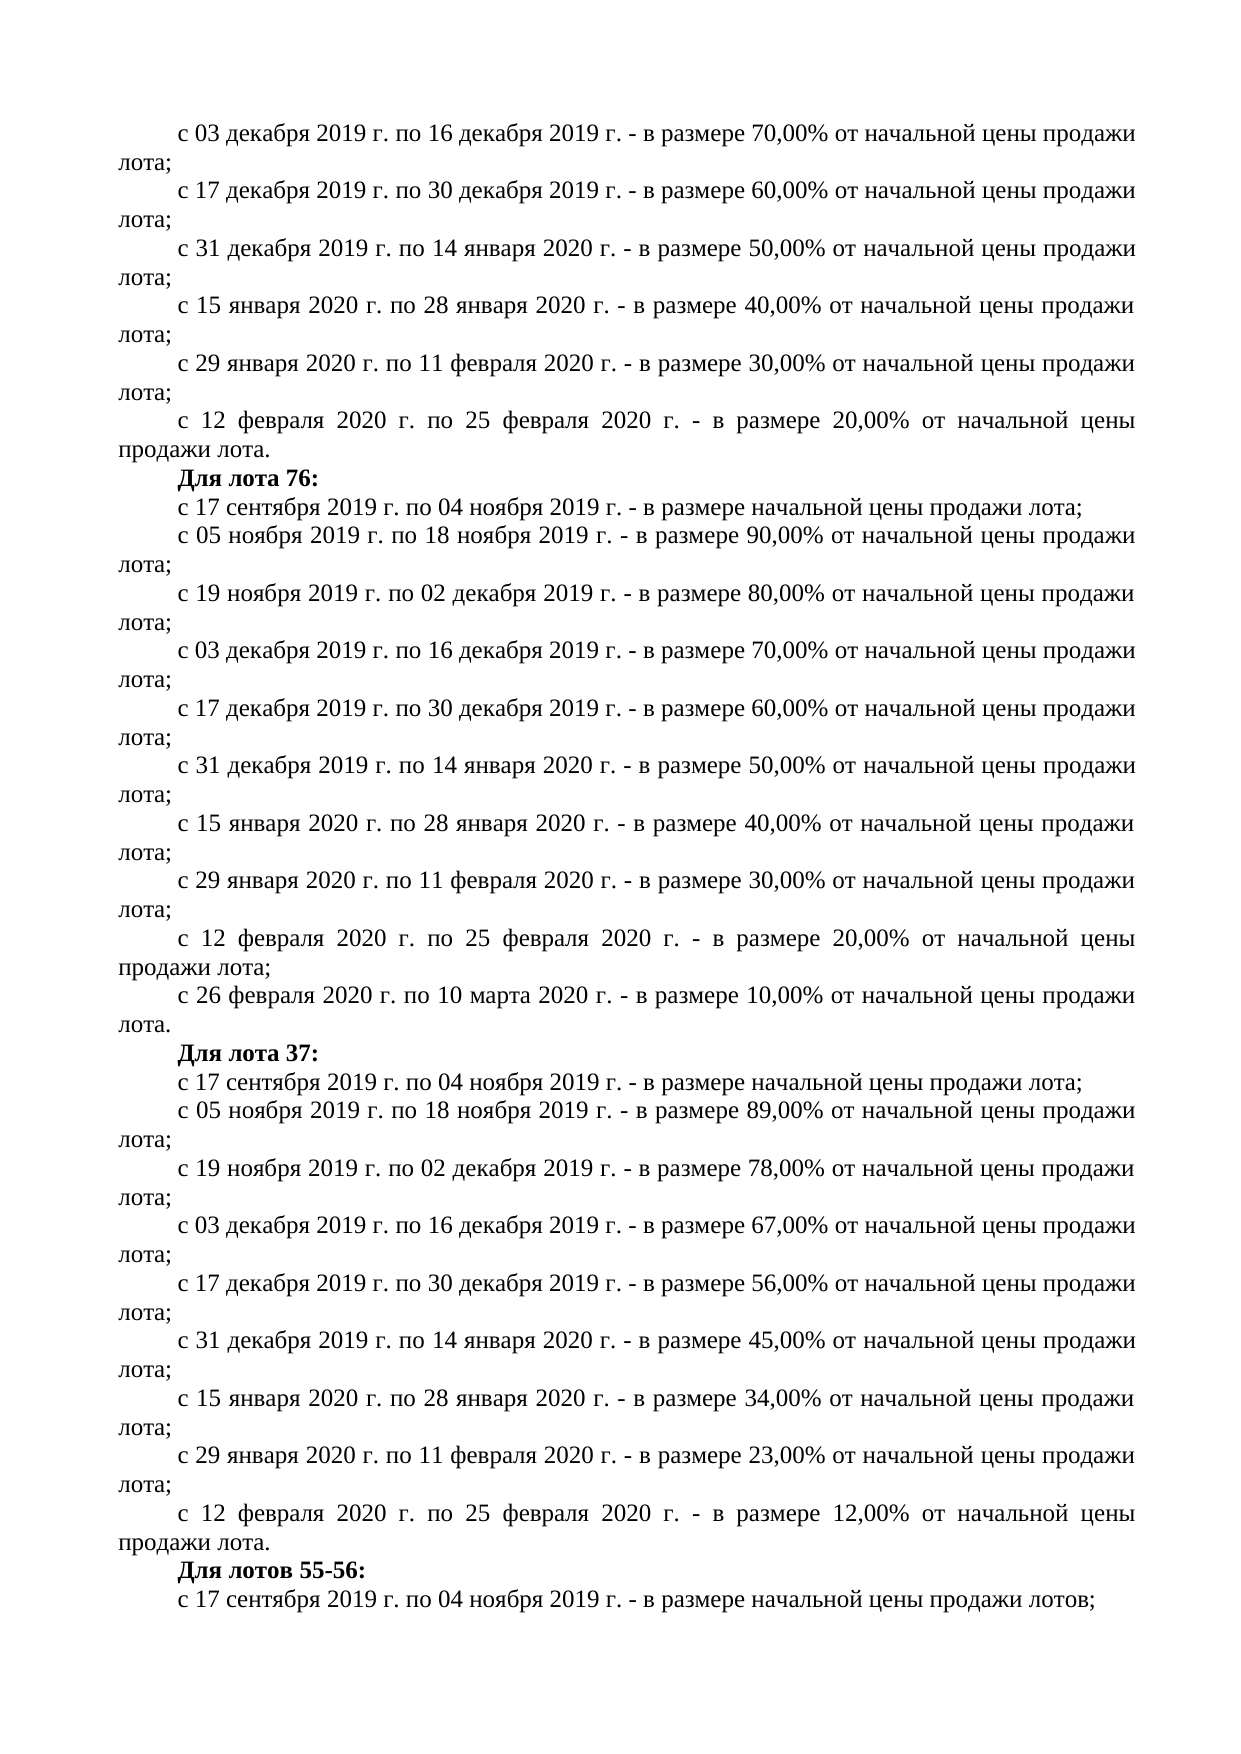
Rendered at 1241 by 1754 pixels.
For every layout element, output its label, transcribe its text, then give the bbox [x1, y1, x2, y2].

text с 17 декабря 2019 г. по 30 декабря 2019 г. - в размере 56,00% от начальной цены продажи лота; [118, 1268, 1137, 1326]
text с 03 декабря 2019 г. по 16 декабря 2019 г. - в размере 70,00% от начальной цены продажи лота; [118, 118, 1137, 176]
text с 15 января 2020 г. по 28 января 2020 г. - в размере 40,00% от начальной цены продажи лота; [118, 291, 1137, 348]
text с 19 ноября 2019 г. по 02 декабря 2019 г. - в размере 78,00% от начальной цены продажи лота; [118, 1153, 1137, 1211]
text с 17 сентября 2019 г. по 04 ноября 2019 г. - в размере начальной цены продажи лотов; [118, 1584, 1137, 1613]
text с 19 ноября 2019 г. по 02 декабря 2019 г. - в размере 80,00% от начальной цены продажи лота; [118, 578, 1137, 636]
text с 17 декабря 2019 г. по 30 декабря 2019 г. - в размере 60,00% от начальной цены продажи лота; [118, 693, 1137, 751]
text с 05 ноября 2019 г. по 18 ноября 2019 г. - в размере 89,00% от начальной цены продажи лота; [118, 1096, 1137, 1153]
text с 03 декабря 2019 г. по 16 декабря 2019 г. - в размере 67,00% от начальной цены продажи лота; [118, 1211, 1137, 1268]
text с 12 февраля 2020 г. по 25 февраля 2020 г. - в размере 20,00% от начальной цены продажи лота. [118, 406, 1137, 463]
text с 17 сентября 2019 г. по 04 ноября 2019 г. - в размере начальной цены продажи лота; [118, 492, 1137, 521]
text с 12 февраля 2020 г. по 25 февраля 2020 г. - в размере 20,00% от начальной цены продажи лота; [118, 923, 1137, 981]
text с 26 февраля 2020 г. по 10 марта 2020 г. - в размере 10,00% от начальной цены продажи лота. [118, 981, 1137, 1038]
text с 31 декабря 2019 г. по 14 января 2020 г. - в размере 45,00% от начальной цены продажи лота; [118, 1326, 1137, 1383]
text с 31 декабря 2019 г. по 14 января 2020 г. - в размере 50,00% от начальной цены продажи лота; [118, 233, 1137, 291]
text с 17 сентября 2019 г. по 04 ноября 2019 г. - в размере начальной цены продажи лота; [118, 1067, 1137, 1096]
text с 29 января 2020 г. по 11 февраля 2020 г. - в размере 30,00% от начальной цены продажи лота; [118, 866, 1137, 923]
text с 15 января 2020 г. по 28 января 2020 г. - в размере 34,00% от начальной цены продажи лота; [118, 1383, 1137, 1441]
text с 03 декабря 2019 г. по 16 декабря 2019 г. - в размере 70,00% от начальной цены продажи лота; [118, 636, 1137, 693]
text Для лотов 55-56: [118, 1556, 1137, 1584]
text с 05 ноября 2019 г. по 18 ноября 2019 г. - в размере 90,00% от начальной цены продажи лота; [118, 521, 1137, 578]
text Для лота 37: [118, 1038, 1137, 1067]
text с 12 февраля 2020 г. по 25 февраля 2020 г. - в размере 12,00% от начальной цены продажи лота. [118, 1498, 1137, 1556]
text с 29 января 2020 г. по 11 февраля 2020 г. - в размере 23,00% от начальной цены продажи лота; [118, 1441, 1137, 1498]
text Для лота 76: [118, 463, 1137, 492]
text с 29 января 2020 г. по 11 февраля 2020 г. - в размере 30,00% от начальной цены продажи лота; [118, 348, 1137, 406]
text с 31 декабря 2019 г. по 14 января 2020 г. - в размере 50,00% от начальной цены продажи лота; [118, 751, 1137, 808]
text с 15 января 2020 г. по 28 января 2020 г. - в размере 40,00% от начальной цены продажи лота; [118, 808, 1137, 866]
text с 17 декабря 2019 г. по 30 декабря 2019 г. - в размере 60,00% от начальной цены продажи лота; [118, 176, 1137, 233]
